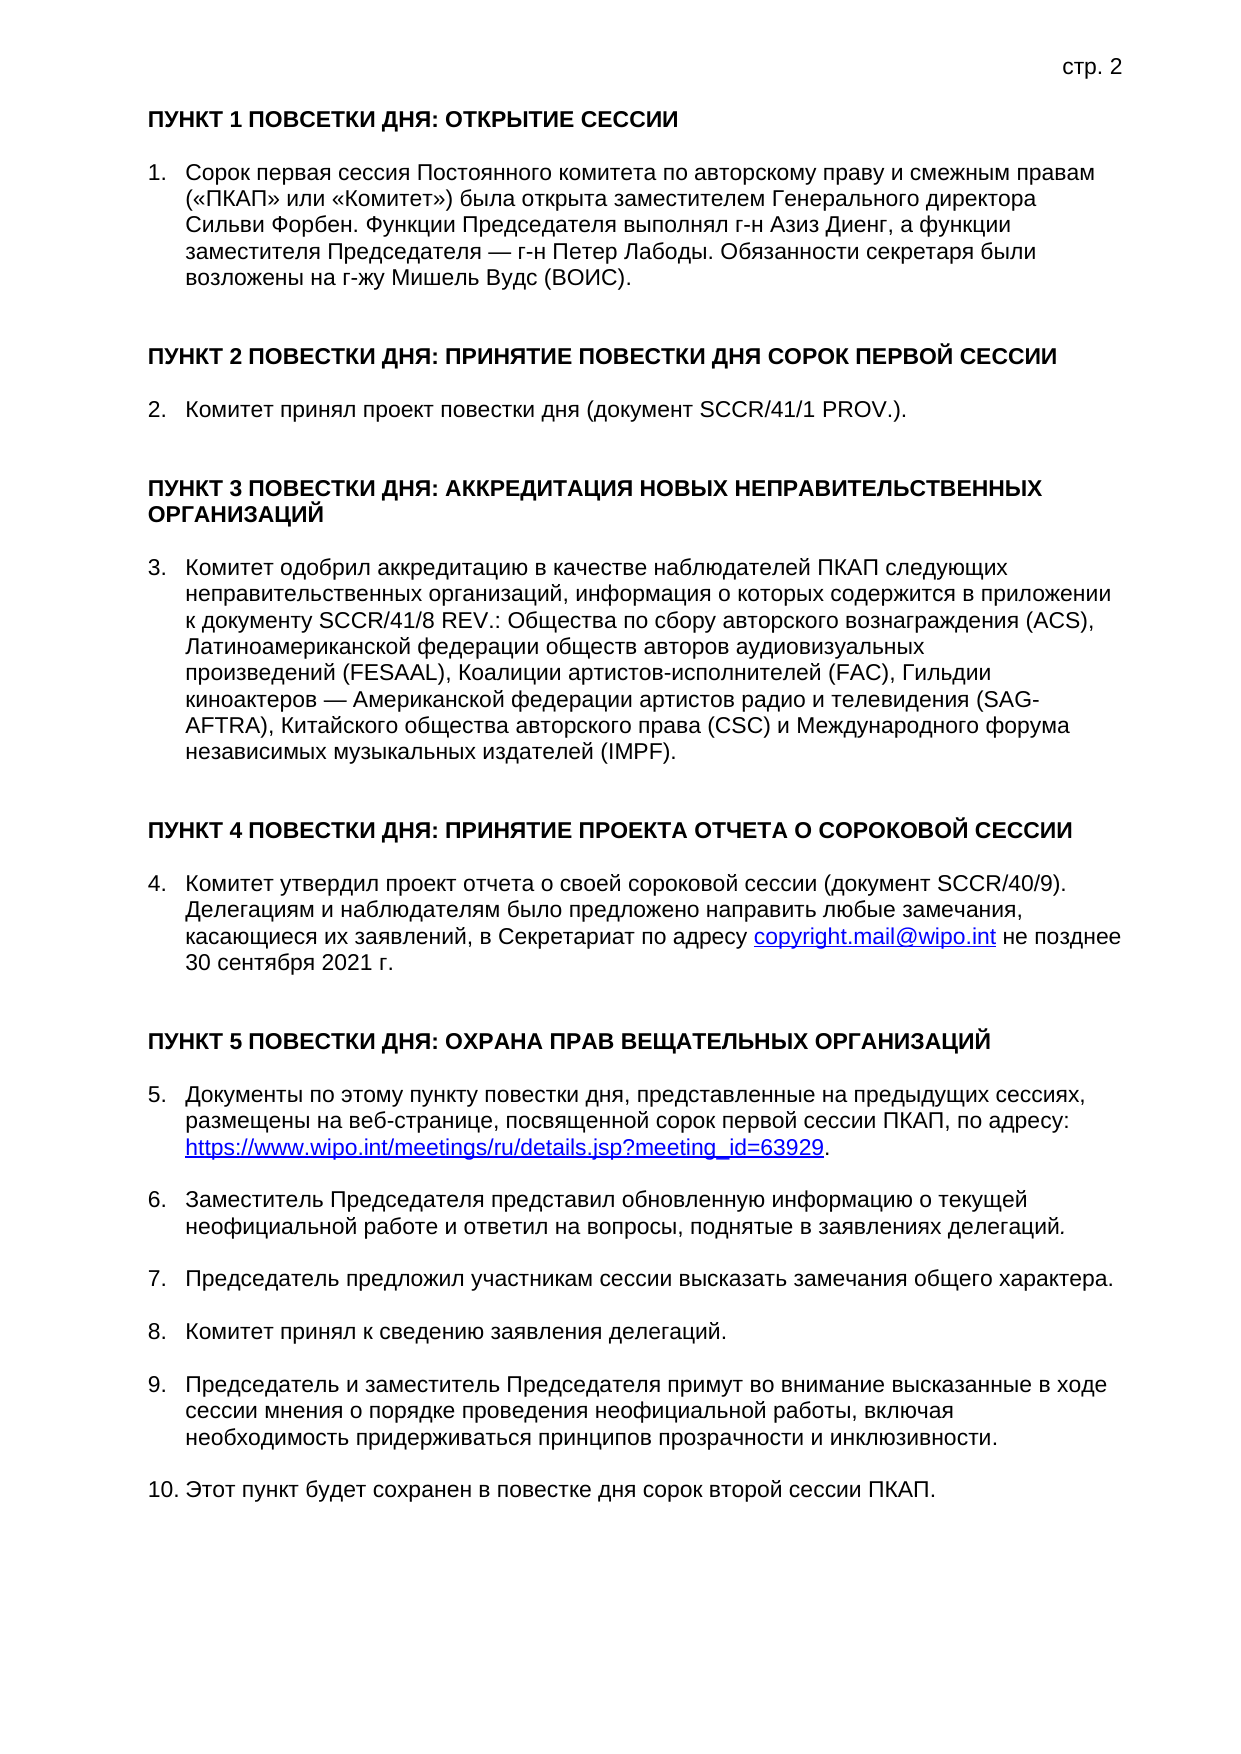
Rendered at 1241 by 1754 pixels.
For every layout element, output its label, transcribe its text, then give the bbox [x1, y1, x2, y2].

list Комитет утвердил проект отчета о своей сороковой сессии (документ SCCR/40/9). Делегациям и наблюдателям было предложено направить любые замечания, касающиеся их заявлений, в Секретариат по адресу copyright.mail@wipo.int не позднее 30 сентября 2021 г. [148, 870, 1122, 976]
list Комитет одобрил аккредитацию в качестве наблюдателей ПКАП следующих неправительственных организаций, информация о которых содержится в приложении к документу SCCR/41/8 REV.: Общества по сбору авторского вознаграждения (ACS), Латиноамериканской федерации обществ авторов аудиовизуальных произведений (FESAAL), Коалиции артистов-исполнителей (FAC), Гильдии киноактеров — Американской федерации артистов радио и телевидения (SAG-AFTRA), Китайского общества авторского права (CSC) и Международного форума независимых музыкальных издателей (IMPF). [148, 554, 1122, 765]
text ПУНКТ 2 ПОВЕСТКИ ДНЯ: ПРИНЯТИЕ ПОВЕСТКИ ДНЯ СОРОК ПЕРВОЙ СЕССИИ [148, 343, 1122, 369]
list Комитет принял проект повестки дня (документ SCCR/41/1 PROV.). [148, 396, 1122, 422]
text ПУНКТ 1 ПОВСЕТКИ ДНЯ: ОТКРЫТИЕ СЕССИИ [148, 106, 1122, 132]
list Комитет принял к сведению заявления делегаций. [148, 1318, 1122, 1344]
text ПУНКТ 3 ПОВЕСТКИ ДНЯ: аккредитация новых неправительственных организаций [148, 475, 1122, 527]
text ПУНКТ 4 ПОВЕСТКИ ДНЯ: ПРИНЯТИЕ ПРОЕКТА ОТЧЕТА О СОРОКОВОЙ СЕССИИ [148, 817, 1122, 844]
list Документы по этому пункту повестки дня, представленные на предыдущих сессиях, размещены на веб-странице, посвященной сорок первой сессии ПКАП, по адресу: https://www.wipo.int/meetings/ru/details.jsp?meeting_id=63929. [148, 1081, 1122, 1160]
list Председатель и заместитель Председателя примут во внимание высказанные в ходе сессии мнения о порядке проведения неофициальной работы, включая необходимость придерживаться принципов прозрачности и инклюзивности. [148, 1371, 1122, 1450]
list Сорок первая сессия Постоянного комитета по авторскому праву и смежным правам («ПКАП» или «Комитет») была открыта заместителем Генерального директора Сильви Форбен. Функции Председателя выполнял г-н Азиз Диенг, а функции заместителя Председателя — г-н Петер Лабоды. Обязанности секретаря были возложены на г-жу Мишель Вудс (ВОИС). [148, 158, 1122, 290]
list Заместитель Председателя представил обновленную информацию о текущей неофициальной работе и ответил на вопросы, поднятые в заявлениях делегаций. [148, 1186, 1122, 1239]
list Председатель предложил участникам сессии высказать замечания общего характера. [148, 1265, 1122, 1292]
list Этот пункт будет сохранен в повестке дня сорок второй сессии ПКАП. [148, 1476, 1122, 1503]
text ПУНКТ 5 ПОВЕСТКИ ДНЯ: ОХРАНА ПРАВ ВЕЩАТЕЛЬНЫХ ОРГАНИЗАЦИЙ [148, 1028, 1122, 1054]
